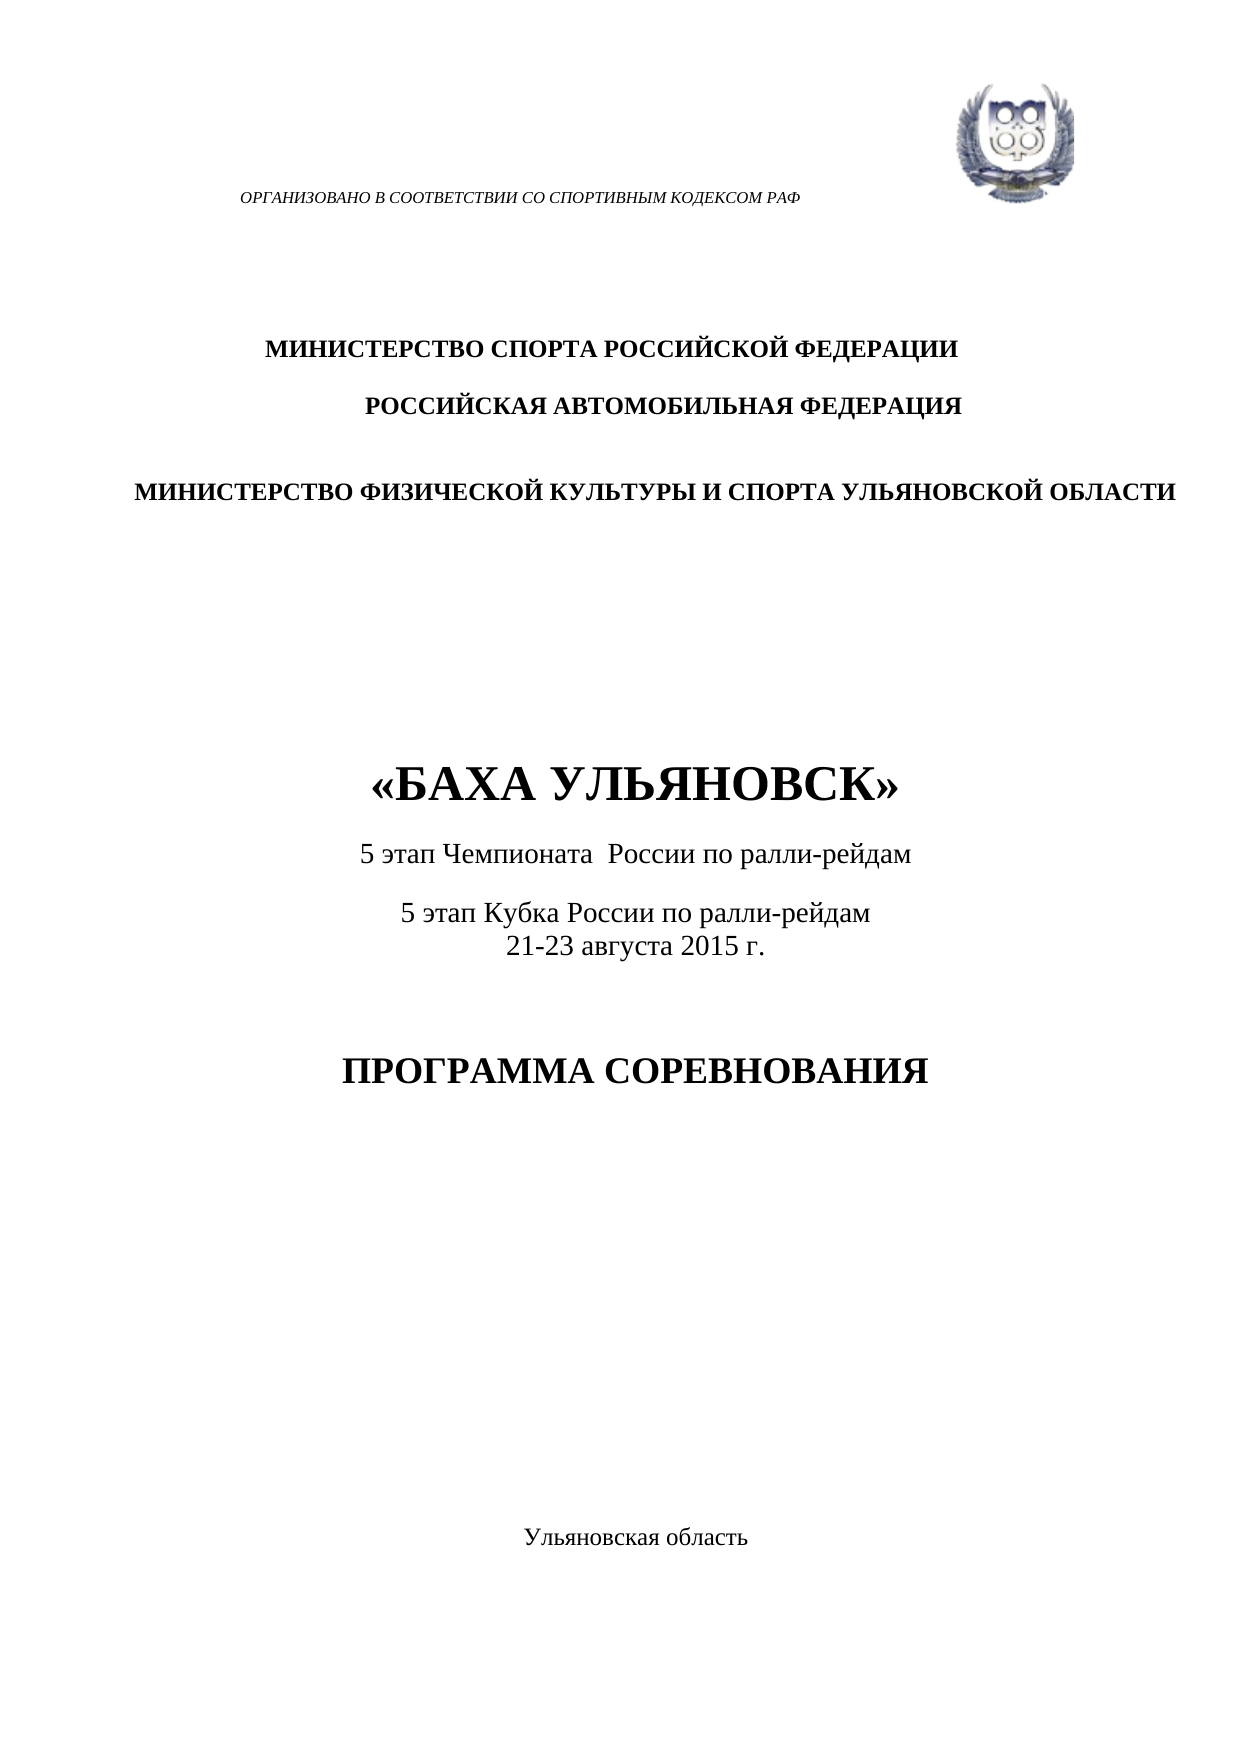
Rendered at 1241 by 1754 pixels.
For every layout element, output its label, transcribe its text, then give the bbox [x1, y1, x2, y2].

text 5 этап Чемпионата России по ралли-рейдам [75, 836, 1196, 870]
text Программа соревнования [75, 1048, 1196, 1091]
title российская автомобильная федерация [75, 391, 1196, 420]
text «Баха Ульяновск» [75, 754, 1196, 811]
text МИНИСТЕРСТВО СПОРТА РОССИЙСКОЙ ФЕДЕРАЦИИ [131, 334, 1196, 362]
text 21-23 августа 2015 г. [75, 928, 1196, 962]
text Ульяновская область [75, 1522, 1196, 1551]
text 5 этап Кубка России по ралли-рейдам [75, 895, 1196, 928]
text МИНИСТЕРСТВО ФИЗИЧЕСКОЙ КУЛЬТУРЫ И СПОРТА УЛЬЯНОВСКОЙ ОБЛАСТИ [131, 477, 1196, 506]
